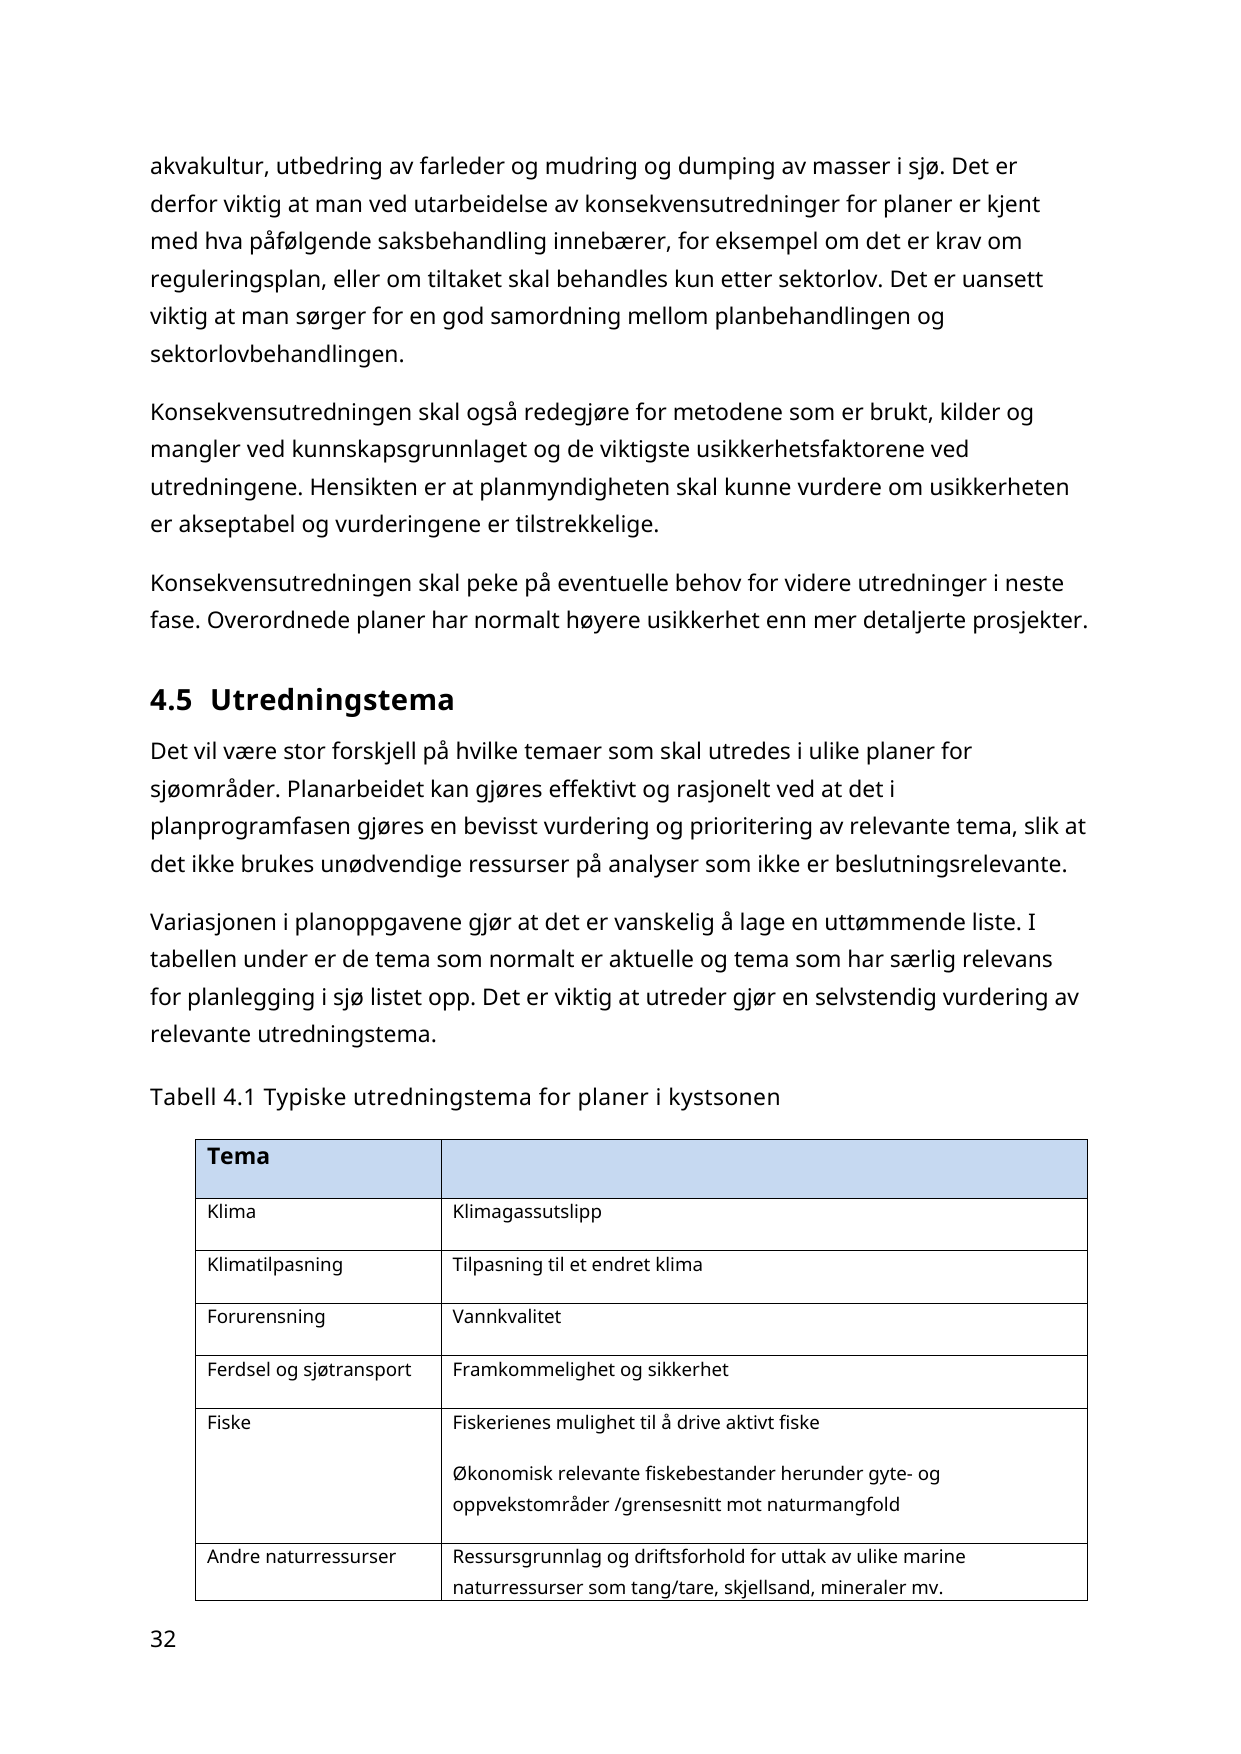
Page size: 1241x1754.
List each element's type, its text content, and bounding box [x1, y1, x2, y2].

table_cell Tilpasning til et endret klima [442, 1251, 1087, 1303]
table_cell Andre naturressurser [196, 1544, 441, 1600]
text Konsekvensutredningen skal også redegjøre for metodene som er brukt, kilder og mangler ved kunnskapsgrunnlaget og de viktigste usikkerhetsfaktorene ved utredningene. Hensikten er at planmyndigheten skal kunne vurdere om usikkerheten er akseptabel og vurderingene er tilstrekkelige. [150, 396, 1090, 539]
table_cell Klimatilpasning [196, 1251, 441, 1303]
text Det vil være stor forskjell på hvilke temaer som skal utredes i ulike planer for sjøområder. Planarbeidet kan gjøres effektivt og rasjonelt ved at det i planprogramfasen gjøres en bevisst vurdering og prioritering av relevante tema, slik at det ikke brukes unødvendige ressurser på analyser som ikke er beslutningsrelevante. [150, 735, 1090, 879]
table_cell Ressursgrunnlag og driftsforhold for uttak av ulike marine naturressurser som tang/tare, skjellsand, mineraler mv. [442, 1544, 1087, 1600]
table_cell Forurensning [196, 1304, 441, 1355]
table_cell Fiskerienes mulighet til å drive aktivt fiske Økonomisk relevante fiskebestander herunder gyte- og oppvekstområder /grensesnitt mot naturmangfold [442, 1409, 1087, 1543]
text Konsekvensutredningen skal peke på eventuelle behov for videre utredninger i neste fase. Overordnede planer har normalt høyere usikkerhet enn mer detaljerte prosjekter. [150, 567, 1090, 635]
table_cell Klima [196, 1199, 441, 1250]
table_cell Framkommelighet og sikkerhet [442, 1356, 1087, 1408]
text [150, 150, 1090, 369]
table_header Tema [196, 1140, 441, 1198]
text Typiske utredningstema for planer i kystsonen [150, 1081, 1090, 1112]
table_cell Klimagassutslipp [442, 1199, 1087, 1250]
table_cell Fiske [196, 1409, 441, 1543]
table_cell Ferdsel og sjøtransport [196, 1356, 441, 1408]
text Variasjonen i planoppgavene gjør at det er vanskelig å lage en uttømmende liste. I tabellen under er de tema som normalt er aktuelle og tema som har særlig relevans for planlegging i sjø listet opp. Det er viktig at utreder gjør en selvstendig vurdering av relevante utredningstema. [150, 906, 1090, 1050]
table_cell Vannkvalitet [442, 1304, 1087, 1355]
subtitle Utredningstema [150, 679, 1090, 719]
table_header [442, 1140, 1087, 1198]
